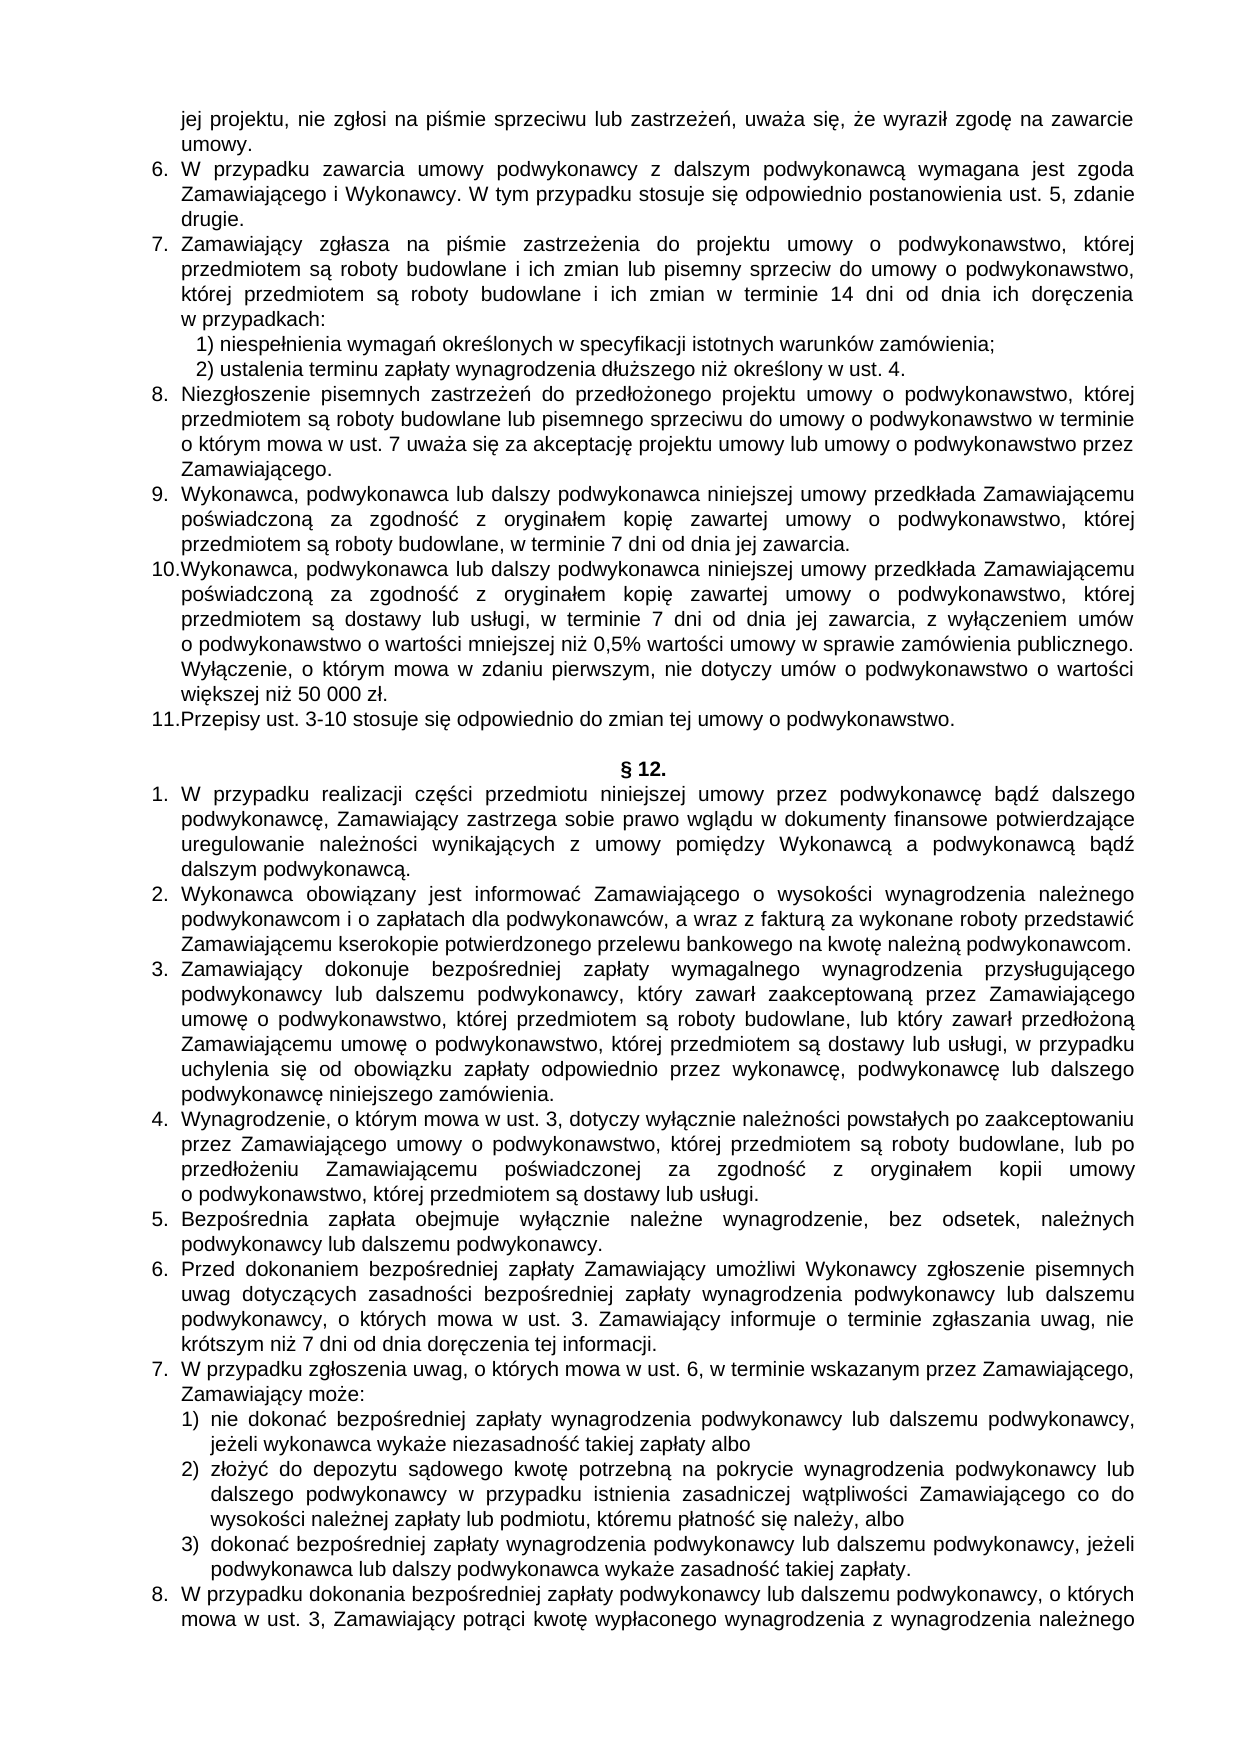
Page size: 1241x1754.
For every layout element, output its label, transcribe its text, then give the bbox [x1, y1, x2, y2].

text 1) nie dokonać bezpośredniej zapłaty wynagrodzenia podwykonawcy lub dalszemu podwykonawcy, jeżeli wykonawca wykaże niezasadność takiej zapłaty albo [181, 1406, 1136, 1456]
text 1. W przypadku realizacji części przedmiotu niniejszej umowy przez podwykonawcę bądź dalszego podwykonawcę, Zamawiający zastrzega sobie prawo wglądu w dokumenty finansowe potwierdzające uregulowanie należności wynikających z umowy pomiędzy Wykonawcą a podwykonawcą bądź dalszym podwykonawcą. [151, 781, 1136, 881]
text 3. Zamawiający dokonuje bezpośredniej zapłaty wymagalnego wynagrodzenia przysługującego podwykonawcy lub dalszemu podwykonawcy, który zawarł zaakceptowaną przez Zamawiającego umowę o podwykonawstwo, której przedmiotem są roboty budowlane, lub który zawarł przedłożoną Zamawiającemu umowę o podwykonawstwo, której przedmiotem są dostawy lub usługi, w przypadku uchylenia się od obowiązku zapłaty odpowiednio przez wykonawcę, podwykonawcę lub dalszego podwykonawcę niniejszego zamówienia. [151, 956, 1136, 1106]
text 9. Wykonawca, podwykonawca lub dalszy podwykonawca niniejszej umowy przedkłada Zamawiającemu poświadczoną za zgodność z oryginałem kopię zawartej umowy o podwykonawstwo, której przedmiotem są roboty budowlane, w terminie 7 dni od dnia jej zawarcia. [151, 481, 1136, 556]
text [151, 106, 1136, 156]
text 4. Wynagrodzenie, o którym mowa w ust. 3, dotyczy wyłącznie należności powstałych po zaakceptowaniu przez Zamawiającego umowy o podwykonawstwo, której przedmiotem są roboty budowlane, lub po przedłożeniu Zamawiającemu poświadczonej za zgodność z oryginałem kopii umowy o podwykonawstwo, której przedmiotem są dostawy lub usługi. [151, 1106, 1136, 1206]
text 11.Przepisy ust. 3-10 stosuje się odpowiednio do zmian tej umowy o podwykonawstwo. [151, 706, 1136, 731]
text 6. Przed dokonaniem bezpośredniej zapłaty Zamawiający umożliwi Wykonawcy zgłoszenie pisemnych uwag dotyczących zasadności bezpośredniej zapłaty wynagrodzenia podwykonawcy lub dalszemu podwykonawcy, o których mowa w ust. 3. Zamawiający informuje o terminie zgłaszania uwag, nie krótszym niż 7 dni od dnia doręczenia tej informacji. [151, 1256, 1136, 1356]
text 2. Wykonawca obowiązany jest informować Zamawiającego o wysokości wynagrodzenia należnego podwykonawcom i o zapłatach dla podwykonawców, a wraz z fakturą za wykonane roboty przedstawić Zamawiającemu kserokopie potwierdzonego przelewu bankowego na kwotę należną podwykonawcom. [151, 881, 1136, 956]
text 1) niespełnienia wymagań określonych w specyfikacji istotnych warunków zamówienia; [196, 331, 1136, 356]
text 10.Wykonawca, podwykonawca lub dalszy podwykonawca niniejszej umowy przedkłada Zamawiającemu poświadczoną za zgodność z oryginałem kopię zawartej umowy o podwykonawstwo, której przedmiotem są dostawy lub usługi, w terminie 7 dni od dnia jej zawarcia, z wyłączeniem umów o podwykonawstwo o wartości mniejszej niż 0,5% wartości umowy w sprawie zamówienia publicznego. Wyłączenie, o którym mowa w zdaniu pierwszym, nie dotyczy umów o podwykonawstwo o wartości większej niż 50 000 zł. [151, 556, 1136, 706]
text 6. W przypadku zawarcia umowy podwykonawcy z dalszym podwykonawcą wymagana jest zgoda Zamawiającego i Wykonawcy. W tym przypadku stosuje się odpowiednio postanowienia ust. 5, zdanie drugie. [151, 156, 1136, 231]
text 3) dokonać bezpośredniej zapłaty wynagrodzenia podwykonawcy lub dalszemu podwykonawcy, jeżeli podwykonawca lub dalszy podwykonawca wykaże zasadność takiej zapłaty. [181, 1531, 1136, 1581]
text 7. W przypadku zgłoszenia uwag, o których mowa w ust. 6, w terminie wskazanym przez Zamawiającego, Zamawiający może: [151, 1356, 1136, 1406]
text 2) ustalenia terminu zapłaty wynagrodzenia dłuższego niż określony w ust. 4. [196, 356, 1136, 381]
text § 12. [151, 756, 1136, 781]
text 5. Bezpośrednia zapłata obejmuje wyłącznie należne wynagrodzenie, bez odsetek, należnych podwykonawcy lub dalszemu podwykonawcy. [151, 1206, 1136, 1256]
text 2) złożyć do depozytu sądowego kwotę potrzebną na pokrycie wynagrodzenia podwykonawcy lub dalszego podwykonawcy w przypadku istnienia zasadniczej wątpliwości Zamawiającego co do wysokości należnej zapłaty lub podmiotu, któremu płatność się należy, albo [181, 1456, 1136, 1531]
text 7. Zamawiający zgłasza na piśmie zastrzeżenia do projektu umowy o podwykonawstwo, której przedmiotem są roboty budowlane i ich zmian lub pisemny sprzeciw do umowy o podwykonawstwo, której przedmiotem są roboty budowlane i ich zmian w terminie 14 dni od dnia ich doręczenia w przypadkach: [151, 231, 1136, 331]
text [151, 1581, 1136, 1631]
text 8. Niezgłoszenie pisemnych zastrzeżeń do przedłożonego projektu umowy o podwykonawstwo, której przedmiotem są roboty budowlane lub pisemnego sprzeciwu do umowy o podwykonawstwo w terminie o którym mowa w ust. 7 uważa się za akceptację projektu umowy lub umowy o podwykonawstwo przez Zamawiającego. [151, 381, 1136, 481]
